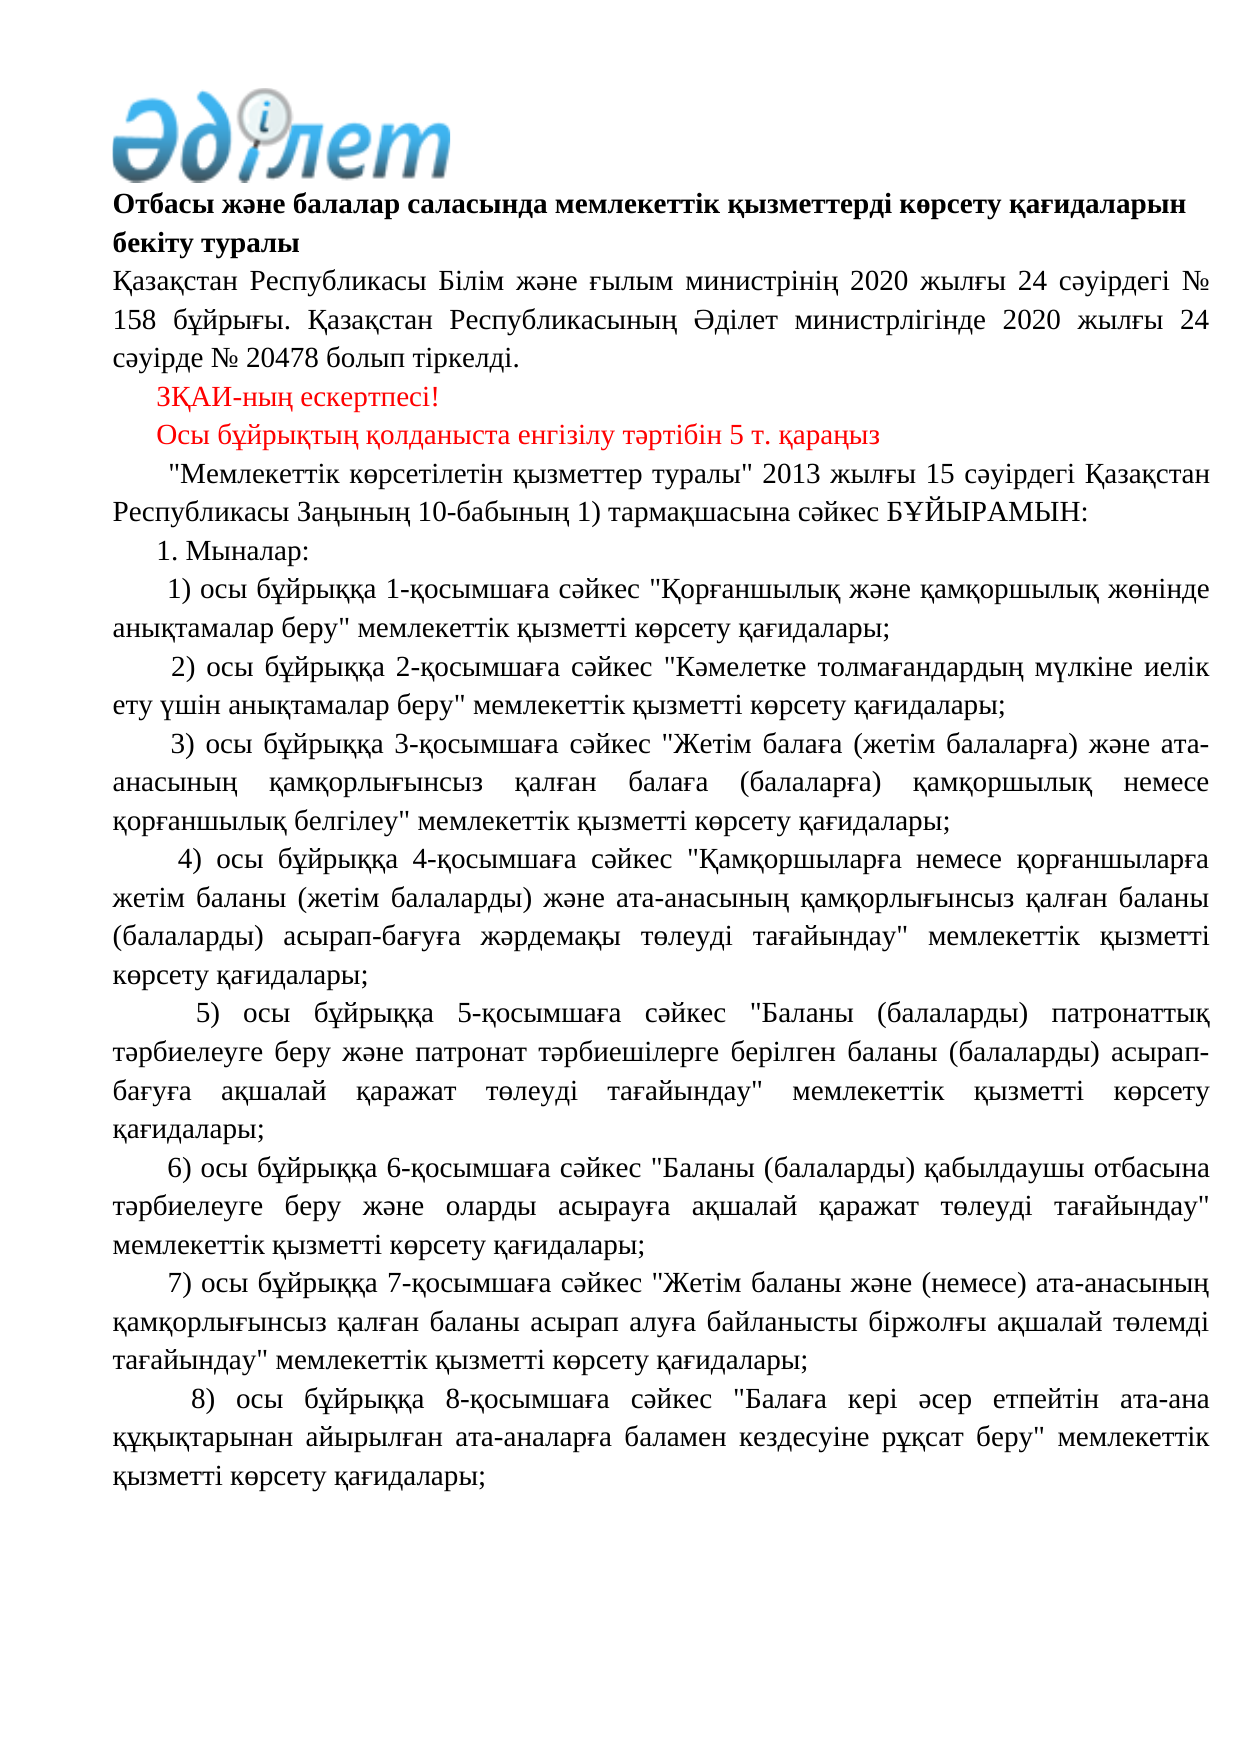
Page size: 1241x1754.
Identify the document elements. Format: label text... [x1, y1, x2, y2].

text 4) осы бұйрыққа 4-қосымшаға сәйкес "Қамқоршыларға немесе қорғаншыларға жетім баланы (жетім балаларды) және ата-анасының қамқорлығынсыз қалған баланы (балаларды) асырап-бағуға жәрдемақы төлеуді тағайындау" мемлекеттік қызметті көрсету қағидалары; [112, 841, 1211, 991]
text Осы бұйрықтың қолданыста енгізілу тәртібін 5 т. қараңыз [112, 417, 1211, 451]
text 1. Мыналар: [112, 533, 1211, 567]
text 2) осы бұйрыққа 2-қосымшаға сәйкес "Кәмелетке толмағандардың мүлкіне иелік ету үшін анықтамалар беру" мемлекеттік қызметті көрсету қағидалары; [112, 649, 1211, 721]
text 3) осы бұйрыққа 3-қосымшаға сәйкес "Жетім балаға (жетім балаларға) және ата-анасының қамқорлығынсыз қалған балаға (балаларға) қамқоршылық немесе қорғаншылық белгілеу" мемлекеттік қызметті көрсету қағидалары; [112, 726, 1211, 836]
text Қазақстан Республикасы Білім және ғылым министрінің 2020 жылғы 24 сәуірдегі № 158 бұйрығы. Қазақстан Республикасының Әділет министрлігінде 2020 жылғы 24 сәуірде № 20478 болып тіркелді. [112, 263, 1211, 374]
text 7) осы бұйрыққа 7-қосымшаға сәйкес "Жетім баланы және (немесе) ата-анасының қамқорлығынсыз қалған баланы асырап алуға байланысты біржолғы ақшалай төлемді тағайындау" мемлекеттік қызметті көрсету қағидалары; [112, 1265, 1211, 1376]
picture [112, 88, 451, 183]
text Отбасы және балалар саласында мемлекеттік қызметтерді көрсету қағидаларын бекіту туралы [112, 186, 1211, 258]
text "Мемлекеттік көрсетілетін қызметтер туралы" 2013 жылғы 15 сәуірдегі Қазақстан Республикасы Заңының 10-бабының 1) тармақшасына сәйкес БҰЙЫРАМЫН: [112, 456, 1211, 528]
text 5) осы бұйрыққа 5-қосымшаға сәйкес "Баланы (балаларды) патронаттық тәрбиелеуге беру және патронат тәрбиешiлерге берiлген баланы (балаларды) асырап-бағуға ақшалай қаражат төлеуді тағайындау" мемлекеттік қызметті көрсету қағидалары; [112, 996, 1211, 1145]
text 6) осы бұйрыққа 6-қосымшаға сәйкес "Баланы (балаларды) қабылдаушы отбасына тәрбиелеуге беру және оларды асырауға ақшалай қаражат төлеуді тағайындау" мемлекеттік қызметті көрсету қағидалары; [112, 1150, 1211, 1260]
text 8) осы бұйрыққа 8-қосымшаға сәйкес "Балаға кері әсер етпейтін ата-ана құқықтарынан айырылған ата-аналарға баламен кездесуіне рұқсат беру" мемлекеттік қызметті көрсету қағидалары; [112, 1381, 1211, 1492]
text ЗҚАИ-ның ескертпесі! [112, 379, 1211, 412]
text 1) осы бұйрыққа 1-қосымшаға сәйкес "Қорғаншылық және қамқоршылық жөнінде анықтамалар беру" мемлекеттік қызметті көрсету қағидалары; [112, 572, 1211, 644]
